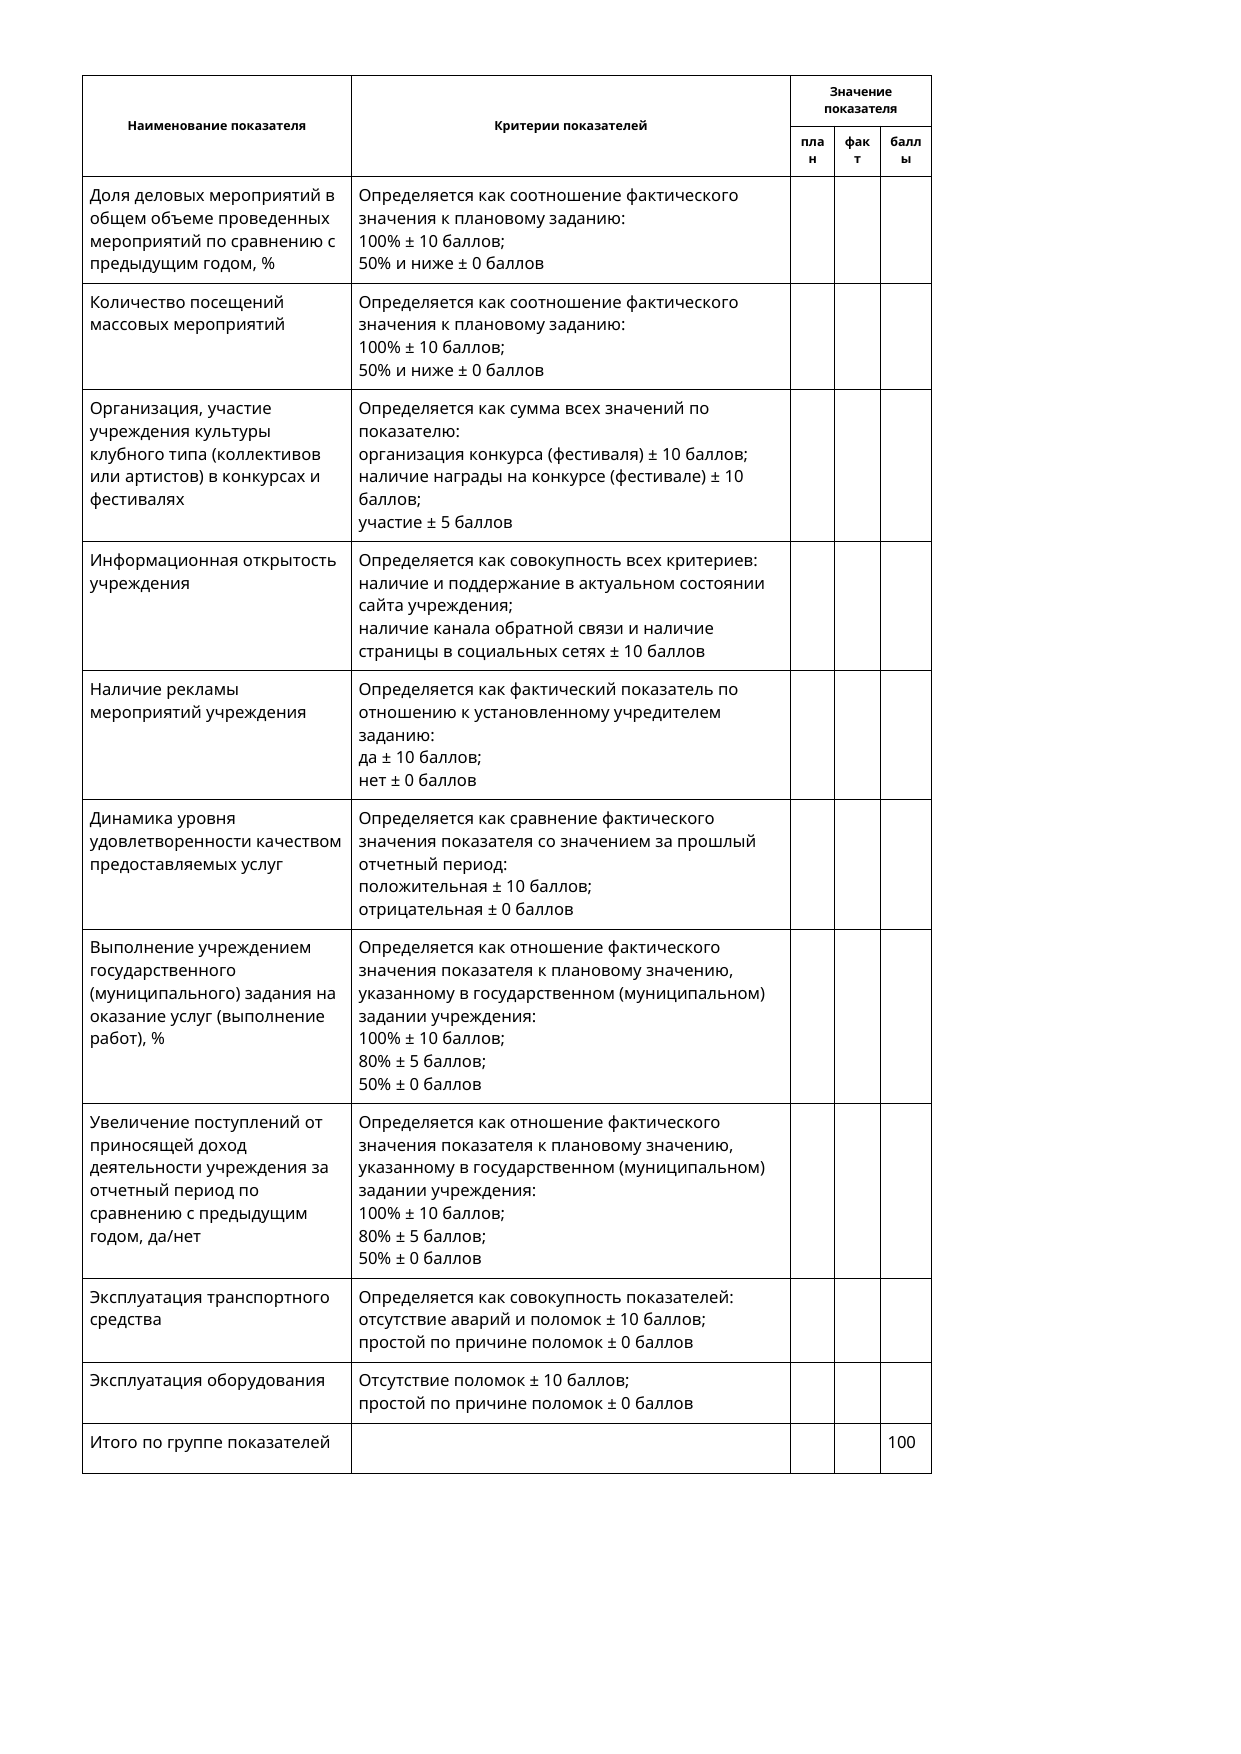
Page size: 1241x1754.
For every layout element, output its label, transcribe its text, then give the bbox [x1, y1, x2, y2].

table_cell [881, 1363, 931, 1422]
table_cell [791, 1104, 834, 1278]
table_cell баллы [881, 127, 931, 176]
table_cell [881, 177, 931, 283]
table_cell [835, 1104, 880, 1278]
table_cell Определяется как совокупность всех критериев: наличие и поддержание в актуальном состоянии сайта учреждения; наличие канала обратной связи и наличие страницы в социальных сетях ± 10 баллов [352, 542, 790, 670]
table_header Критерии показателей [352, 76, 790, 176]
table_cell [881, 671, 931, 799]
table_cell Увеличение поступлений от приносящей доход деятельности учреждения за отчетный период по сравнению с предыдущим годом, да/нет [83, 1104, 351, 1278]
table_header Значение показателя [791, 76, 931, 126]
table_cell [881, 390, 931, 541]
table_cell Количество посещений массовых мероприятий [83, 284, 351, 389]
table_cell [881, 284, 931, 389]
table_cell [791, 1424, 834, 1473]
table_cell [835, 1363, 880, 1422]
table_cell [791, 390, 834, 541]
table_cell [835, 284, 880, 389]
table_cell [791, 542, 834, 670]
table_cell [791, 1279, 834, 1361]
table_cell [835, 1424, 880, 1473]
table_cell [881, 930, 931, 1103]
table_cell [881, 800, 931, 928]
table_cell Определяется как соотношение фактического значения к плановому заданию: 100% ± 10 баллов; 50% и ниже ± 0 баллов [352, 284, 790, 389]
table_cell Определяется как сравнение фактического значения показателя со значением за прошлый отчетный период: положительная ± 10 баллов; отрицательная ± 0 баллов [352, 800, 790, 928]
table_cell факт [835, 127, 880, 176]
table_cell [835, 542, 880, 670]
table_cell Эксплуатация оборудования [83, 1363, 351, 1422]
table_cell план [791, 127, 834, 176]
table_cell [791, 671, 834, 799]
table_cell [835, 390, 880, 541]
table_cell [791, 284, 834, 389]
table_cell [791, 800, 834, 928]
table_cell 100 [881, 1424, 931, 1473]
table_cell [835, 930, 880, 1103]
table_cell [835, 800, 880, 928]
table_cell [881, 1279, 931, 1361]
table_cell Определяется как отношение фактического значения показателя к плановому значению, указанному в государственном (муниципальном) задании учреждения: 100% ± 10 баллов; 80% ± 5 баллов; 50% ± 0 баллов [352, 1104, 790, 1278]
table_cell [352, 1424, 790, 1473]
table_cell Доля деловых мероприятий в общем объеме проведенных мероприятий по сравнению с предыдущим годом, % [83, 177, 351, 283]
table_cell [835, 671, 880, 799]
table_cell Наличие рекламы мероприятий учреждения [83, 671, 351, 799]
table_cell Определяется как сумма всех значений по показателю: организация конкурса (фестиваля) ± 10 баллов; наличие награды на конкурсе (фестивале) ± 10 баллов; участие ± 5 баллов [352, 390, 790, 541]
table_cell [881, 542, 931, 670]
table_cell Определяется как совокупность показателей: отсутствие аварий и поломок ± 10 баллов; простой по причине поломок ± 0 баллов [352, 1279, 790, 1361]
table_cell [835, 177, 880, 283]
table_cell Эксплуатация транспортного средства [83, 1279, 351, 1361]
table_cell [352, 177, 790, 283]
table_cell [791, 177, 834, 283]
table_cell Информационная открытость учреждения [83, 542, 351, 670]
table_header Наименование показателя [83, 76, 351, 176]
table_cell [791, 1363, 834, 1422]
table_cell Определяется как отношение фактического значения показателя к плановому значению, указанному в государственном (муниципальном) задании учреждения: 100% ± 10 баллов; 80% ± 5 баллов; 50% ± 0 баллов [352, 930, 790, 1103]
table_cell Организация, участие учреждения культуры клубного типа (коллективов или артистов) в конкурсах и фестивалях [83, 390, 351, 541]
table_cell Итого по группе показателей [83, 1424, 351, 1473]
table_cell Отсутствие поломок ± 10 баллов; простой по причине поломок ± 0 баллов [352, 1363, 790, 1422]
table_cell Определяется как фактический показатель по отношению к установленному учредителем заданию: да ± 10 баллов; нет ± 0 баллов [352, 671, 790, 799]
table_cell [791, 930, 834, 1103]
table_cell Выполнение учреждением государственного (муниципального) задания на оказание услуг (выполнение работ), % [83, 930, 351, 1103]
table_cell Динамика уровня удовлетворенности качеством предоставляемых услуг [83, 800, 351, 928]
table_cell [835, 1279, 880, 1361]
table_cell [881, 1104, 931, 1278]
